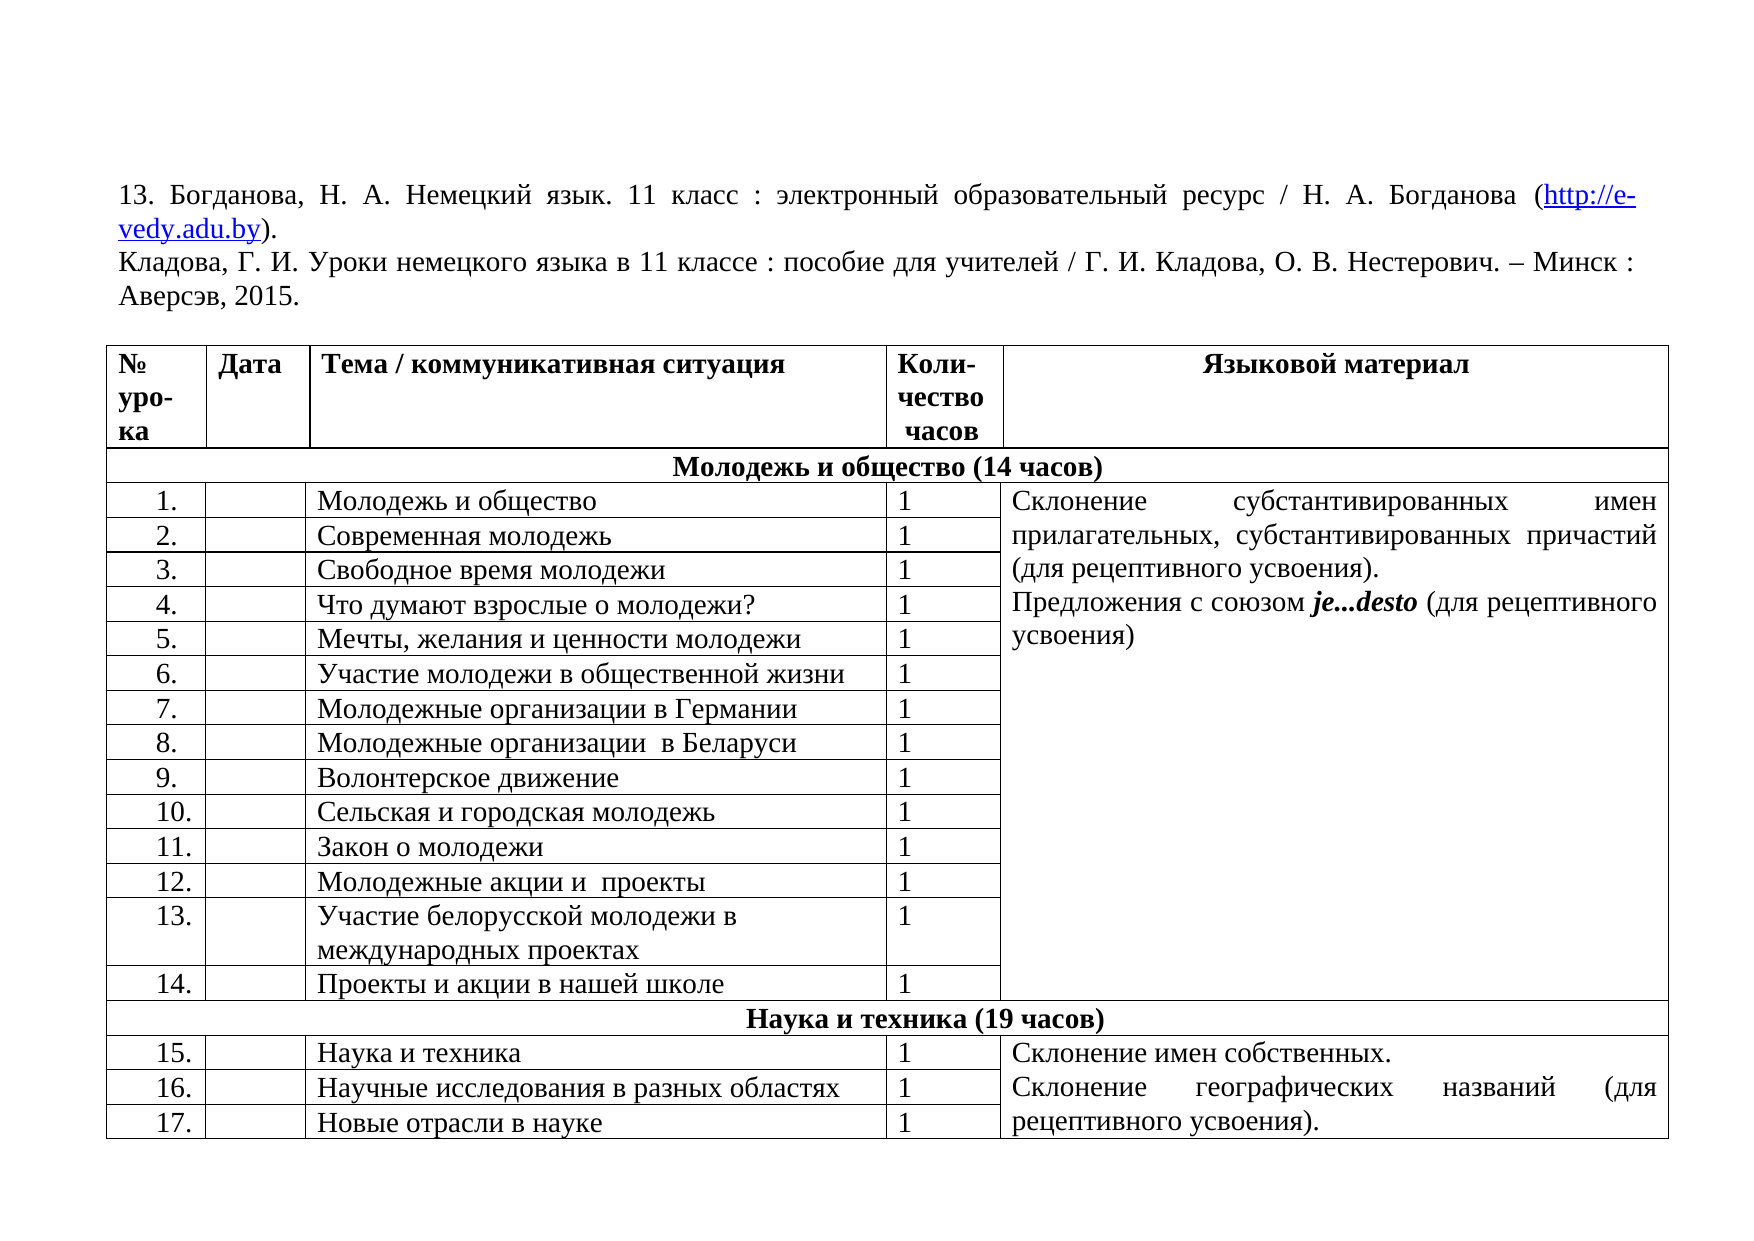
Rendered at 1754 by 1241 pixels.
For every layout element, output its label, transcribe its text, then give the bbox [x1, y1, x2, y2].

table_cell 1 [887, 587, 1000, 621]
table_cell 1 [887, 518, 1000, 551]
table_cell [107, 483, 205, 517]
table_cell 1 [887, 483, 1000, 517]
table_header Молодежь и общество (14 часов) [107, 449, 1668, 482]
table_cell Наука и техника (19 часов) [107, 1001, 1668, 1034]
table_cell [107, 1036, 205, 1069]
table_cell [206, 760, 305, 793]
table_cell 1 [887, 864, 1000, 897]
table_cell 1 [887, 966, 1000, 1000]
table_cell [206, 898, 305, 965]
table_cell Молодежь и общество [306, 483, 886, 517]
table_cell 1 [887, 898, 1000, 965]
table_cell [206, 518, 305, 551]
table_header Языковой материал [1004, 346, 1668, 447]
table_cell [206, 966, 305, 1000]
table_cell Мечты, желания и ценности молодежи [306, 622, 886, 655]
table_cell Склонение имен собственных. Склонение географических названий (для рецептивного усвоения). Временные формы глаголов прошедшего времени: Perfekt Passiv, Plusquamperfekt Passiv (для рецептивного усвоения). Относительные местоимения der, die, das. Определительные придаточные предложения с относительными местоимениями в именительном и винительном падежах. Определительные придаточные предложения с относительными местоимениями в родительном и дательном падежах (для рецептивного усвоения) [1001, 1036, 1668, 1138]
table_cell [107, 898, 205, 965]
table_cell 1 [887, 691, 1000, 724]
table_cell [206, 483, 305, 517]
table_cell Наука и техника [306, 1036, 886, 1069]
table_cell [107, 691, 205, 724]
table_cell 1 [887, 622, 1000, 655]
table_header Тема / коммуникативная ситуация [311, 346, 886, 447]
table_cell [107, 622, 205, 655]
table_cell 1 [887, 725, 1000, 759]
table_cell [107, 725, 205, 759]
table_cell Современная молодежь [306, 518, 886, 551]
table_cell Молодежные акции и проекты [306, 864, 886, 897]
table_cell 1 [887, 795, 1000, 828]
table_cell Молодежные организации в Беларуси [306, 725, 886, 759]
table_cell 1 [887, 760, 1000, 793]
table_cell [107, 795, 205, 828]
table_cell [206, 864, 305, 897]
table_cell Сельская и городская молодежь [306, 795, 886, 828]
table_cell [107, 587, 205, 621]
table_cell [107, 829, 205, 863]
table_cell Волонтерское движение [306, 760, 886, 793]
table_cell Склонение субстантивированных имен прилагательных, субстантивированных причастий (для рецептивного усвоения). Предложения с союзом je...desto (для рецептивного усвоения) [1001, 483, 1668, 1000]
table_cell [206, 829, 305, 863]
table_cell [107, 1105, 205, 1138]
table_cell [206, 553, 305, 586]
table_cell [107, 966, 205, 1000]
text 13. Богданова, Н. А. Немецкий язык. 11 класс : электронный образовательный ресурс / Н. А. Богданова (http://e-vedy.adu.by). [118, 177, 1636, 244]
table_header Дата [207, 346, 309, 447]
text Кладова, Г. И. Уроки немецкого языка в 11 классе : пособие для учителей / Г. И. Кладова, О. В. Нестерович. – Минск : Аверсэв, 2015. [118, 244, 1636, 311]
table_cell 1 [887, 656, 1000, 690]
table_cell [206, 622, 305, 655]
table_cell 1 [887, 1036, 1000, 1069]
table_cell [206, 656, 305, 690]
table_cell [206, 1036, 305, 1069]
table_cell Участие молодежи в общественной жизни [306, 656, 886, 690]
table_cell [206, 1105, 305, 1138]
table_cell Научные исследования в разных областях [306, 1070, 886, 1104]
table_cell [107, 518, 205, 551]
table_cell [107, 760, 205, 793]
table_header Коли- чество часов [887, 346, 1003, 447]
table_cell 1 [887, 829, 1000, 863]
table_cell [206, 587, 305, 621]
table_cell Свободное время молодежи [306, 553, 886, 586]
table_header № уро-ка [107, 346, 206, 447]
table_cell [206, 725, 305, 759]
table_cell Что думают взрослые о молодежи? [306, 587, 886, 621]
table_cell [206, 691, 305, 724]
table_cell Закон о молодежи [306, 829, 886, 863]
table_cell 1 [887, 553, 1000, 586]
table_cell [107, 864, 205, 897]
table_cell Молодежные организации в Германии [306, 691, 886, 724]
table_cell [206, 1070, 305, 1104]
table_cell [107, 553, 205, 586]
table_cell Новые отрасли в науке [306, 1105, 886, 1138]
table_cell Проекты и акции в нашей школе [306, 966, 886, 1000]
table_cell [206, 795, 305, 828]
table_cell [107, 656, 205, 690]
table_cell Участие белорусской молодежи в международных проектах [306, 898, 886, 965]
table_cell 1 [887, 1070, 1000, 1104]
table_cell 1 [887, 1105, 1000, 1138]
table_cell [107, 1070, 205, 1104]
